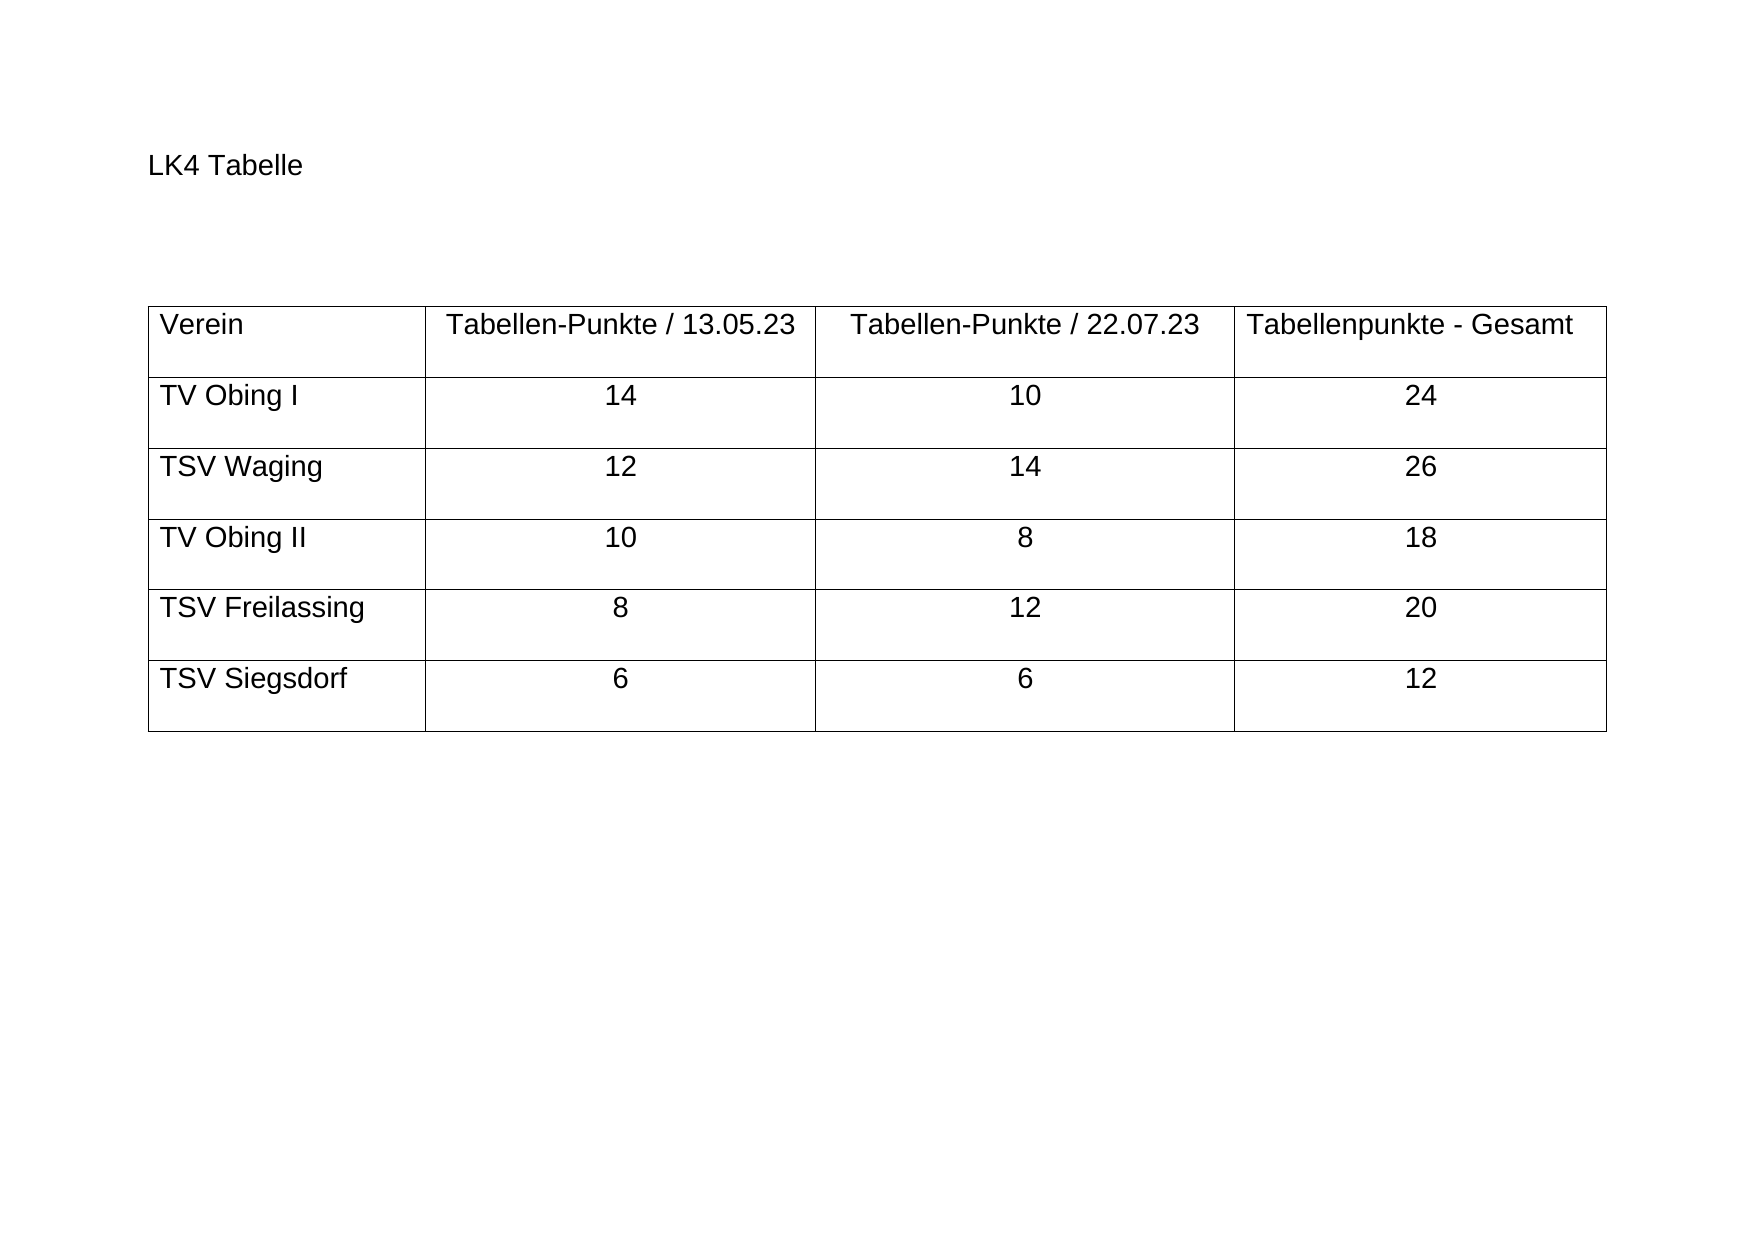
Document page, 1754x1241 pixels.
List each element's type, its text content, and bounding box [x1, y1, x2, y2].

table_header Tabellen-Punkte / 13.05.23 [426, 307, 815, 377]
table_cell 26 [1235, 449, 1606, 518]
table_cell 18 [1235, 520, 1606, 589]
table_cell TV Obing II [149, 520, 425, 589]
table_cell TV Obing I [149, 378, 425, 448]
text LK4 Tabelle [148, 148, 1636, 181]
table_cell 14 [816, 449, 1234, 518]
table_cell 8 [426, 590, 815, 660]
table_header Tabellenpunkte - Gesamt [1235, 307, 1606, 377]
table_cell TSV Waging [149, 449, 425, 518]
table_cell 10 [426, 520, 815, 589]
table_cell 6 [816, 661, 1234, 731]
table_cell 12 [816, 590, 1234, 660]
table_header Tabellen-Punkte / 22.07.23 [816, 307, 1234, 377]
table_cell TSV Siegsdorf [149, 661, 425, 731]
table_cell 12 [426, 449, 815, 518]
table_cell 8 [816, 520, 1234, 589]
table_header Verein [149, 307, 425, 377]
table_cell 24 [1235, 378, 1606, 448]
table_cell 6 [426, 661, 815, 731]
table_cell 14 [426, 378, 815, 448]
table_cell 12 [1235, 661, 1606, 731]
table_cell 20 [1235, 590, 1606, 660]
table_cell 10 [816, 378, 1234, 448]
table_cell TSV Freilassing [149, 590, 425, 660]
